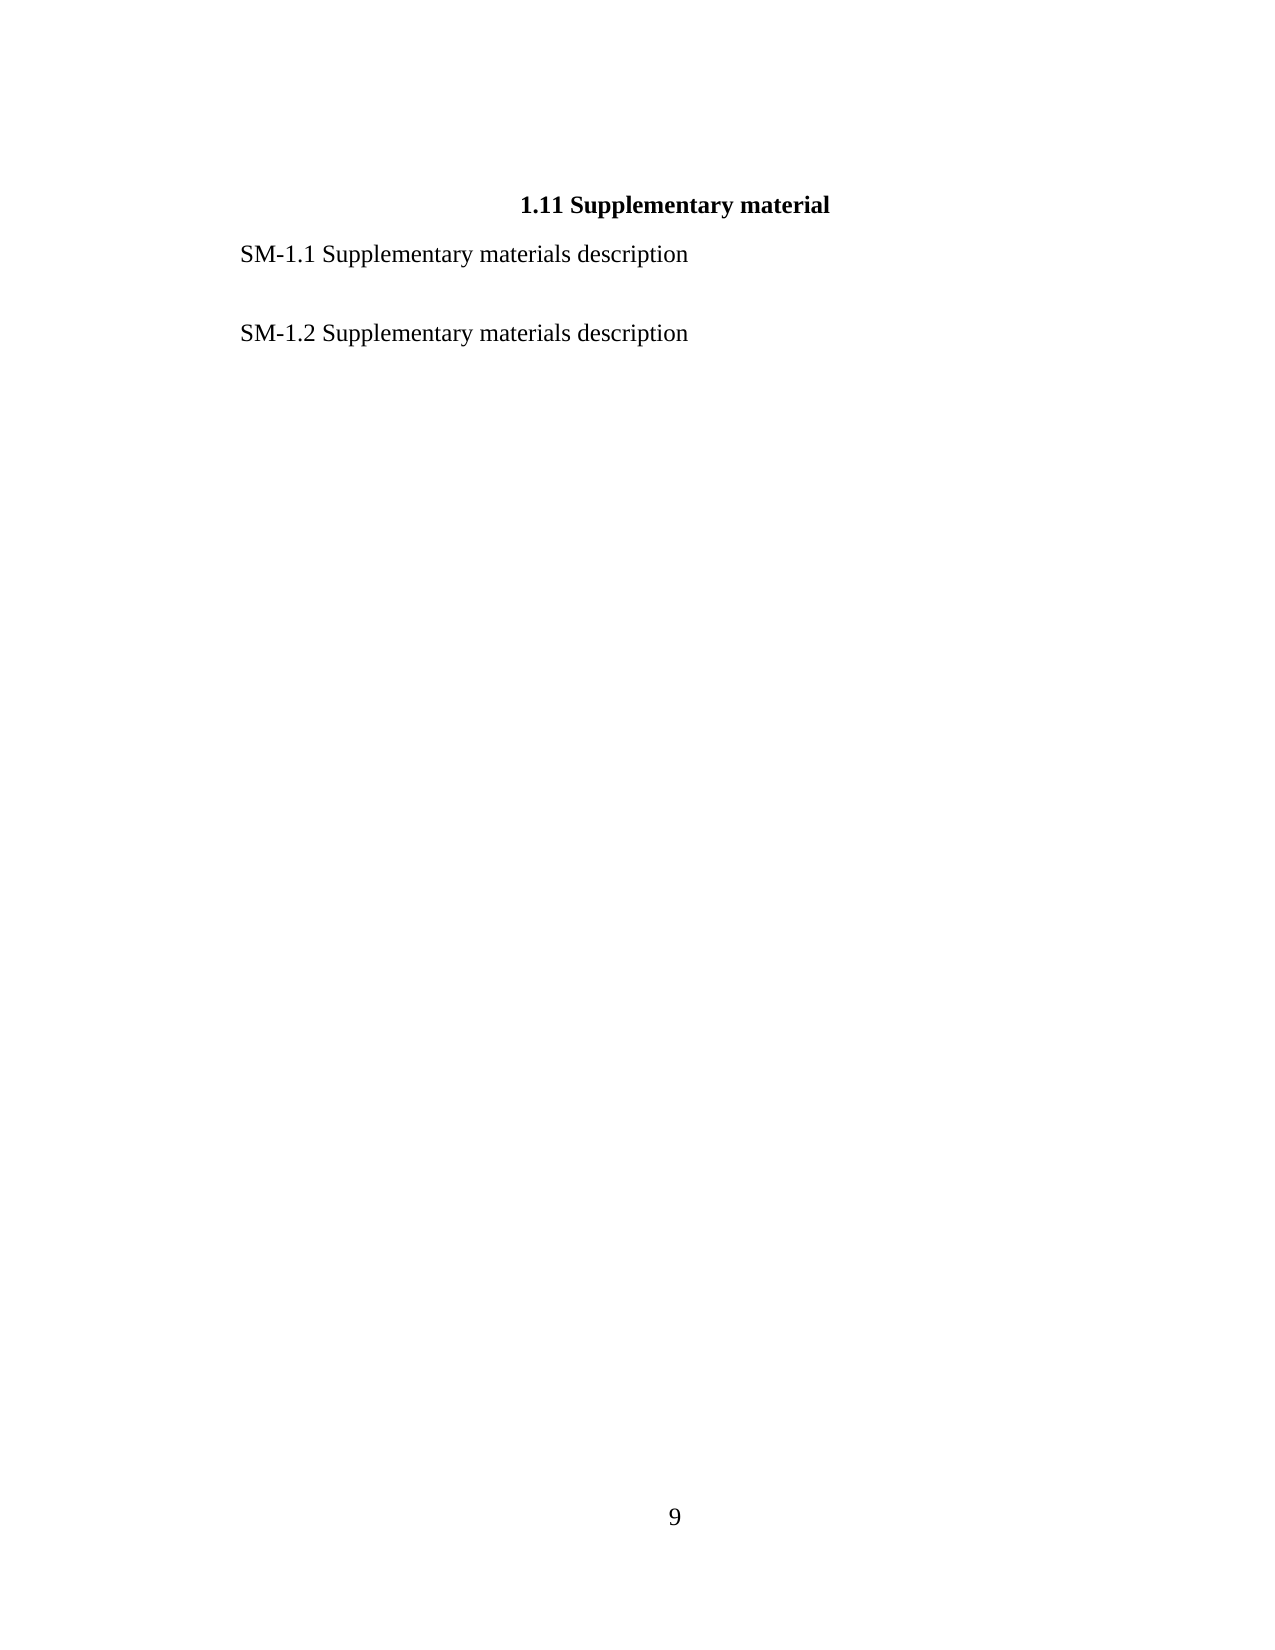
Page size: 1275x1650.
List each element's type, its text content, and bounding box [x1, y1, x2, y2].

title SM-1.1 Supplementary materials description [240, 239, 1110, 268]
title 1.11 Supplementary material [240, 190, 1110, 219]
title SM-1.2 Supplementary materials description [240, 318, 1110, 347]
